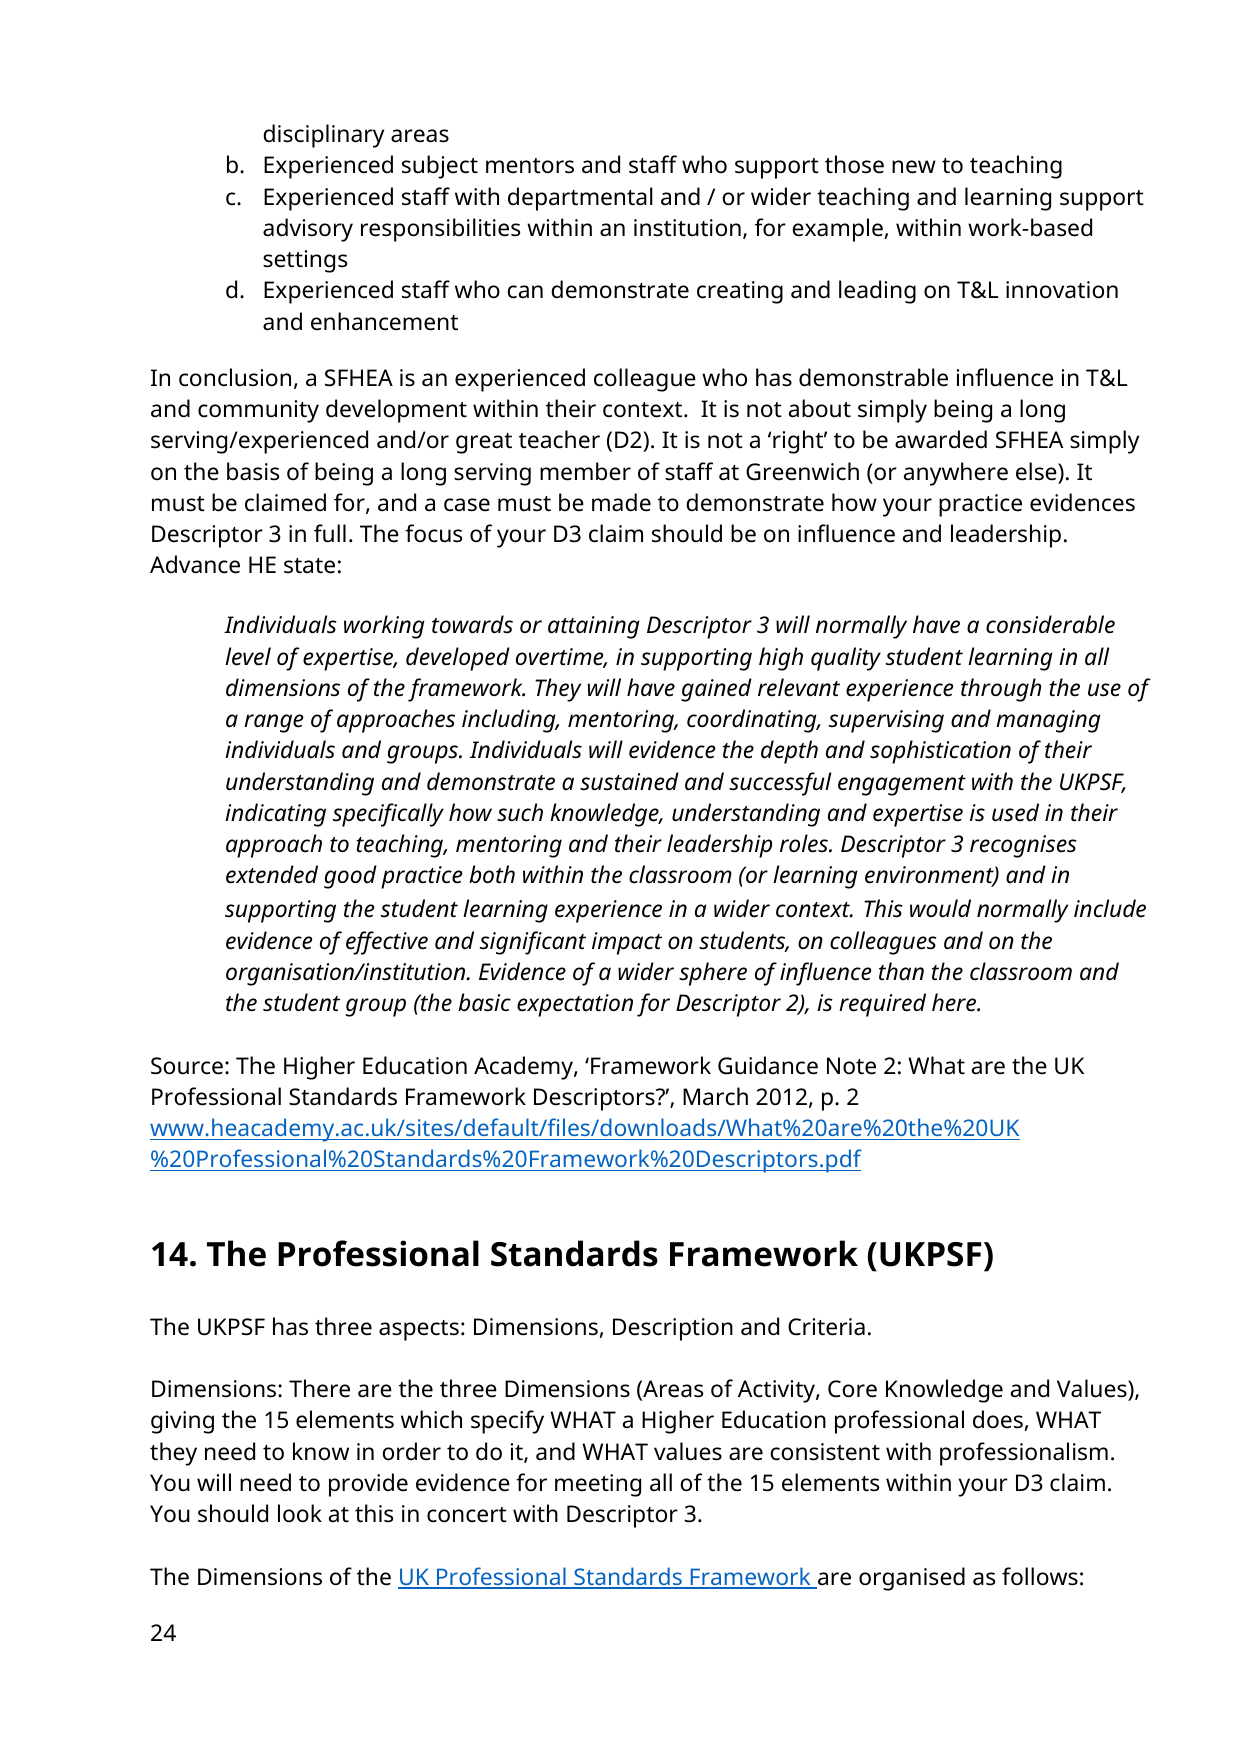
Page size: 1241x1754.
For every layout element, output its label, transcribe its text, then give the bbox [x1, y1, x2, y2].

text In conclusion, a SFHEA is an experienced colleague who has demonstrable influence in T&L and community development within their context. It is not about simply being a long serving/experienced and/or great teacher (D2). It is not a ‘right’ to be awarded SFHEA simply on the basis of being a long serving member of staff at Greenwich (or anywhere else). It must be claimed for, and a case must be made to demonstrate how your practice evidences Descriptor 3 in full. The focus of your D3 claim should be on influence and leadership. Advance HE state: [150, 362, 1152, 581]
text The UKPSF has three aspects: Dimensions, Description and Criteria. [150, 1310, 1152, 1342]
text Dimensions: There are the three Dimensions (Areas of Activity, Core Knowledge and Values), giving the 15 elements which specify WHAT a Higher Education professional does, WHAT they need to know in order to do it, and WHAT values are consistent with professionalism. You will need to provide evidence for meeting all of the 15 elements within your D3 claim. You should look at this in concert with Descriptor 3. [150, 1373, 1152, 1529]
text www.heacademy.ac.uk/sites/default/files/downloads/What%20are%20the%20UK%20Professional%20Standards%20Framework%20Descriptors.pdf [150, 1112, 1152, 1175]
list Experienced staff with departmental and / or wider teaching and learning support advisory responsibilities within an institution, for example, within work-based settings [225, 181, 1152, 274]
subtitle 14. The Professional Standards Framework (UKPSF) [150, 1231, 1152, 1276]
list Experienced staff who can demonstrate creating and leading on T&L innovation and enhancement [225, 274, 1152, 337]
text Individuals working towards or attaining Descriptor 3 will normally have a considerable level of expertise, developed overtime, in supporting high quality student learning in all dimensions of the framework. They will have gained relevant experience through the use of a range of approaches including, mentoring, coordinating, supervising and managing individuals and groups. Individuals will evidence the depth and sophistication of their understanding and demonstrate a sustained and successful engagement with the UKPSF, indicating specifically how such knowledge, understanding and expertise is used in their approach to teaching, mentoring and their leadership roles. Descriptor 3 recognises extended good practice both within the classroom (or learning environment) and in supporting the student learning experience in a wider context. This would normally include evidence of effective and significant impact on students, on colleagues and on the organisation/institution. Evidence of a wider sphere of influence than the classroom and the student group (the basic expectation for Descriptor 2), is required here. [225, 581, 1152, 1018]
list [225, 118, 1152, 149]
text Source: The Higher Education Academy, ‘Framework Guidance Note 2: What are the UK Professional Standards Framework Descriptors?’, March 2012, p. 2 [150, 1050, 1152, 1112]
text The Dimensions of the UK Professional Standards Framework are organised as follows: [150, 1560, 1152, 1592]
list Experienced subject mentors and staff who support those new to teaching [225, 149, 1152, 181]
